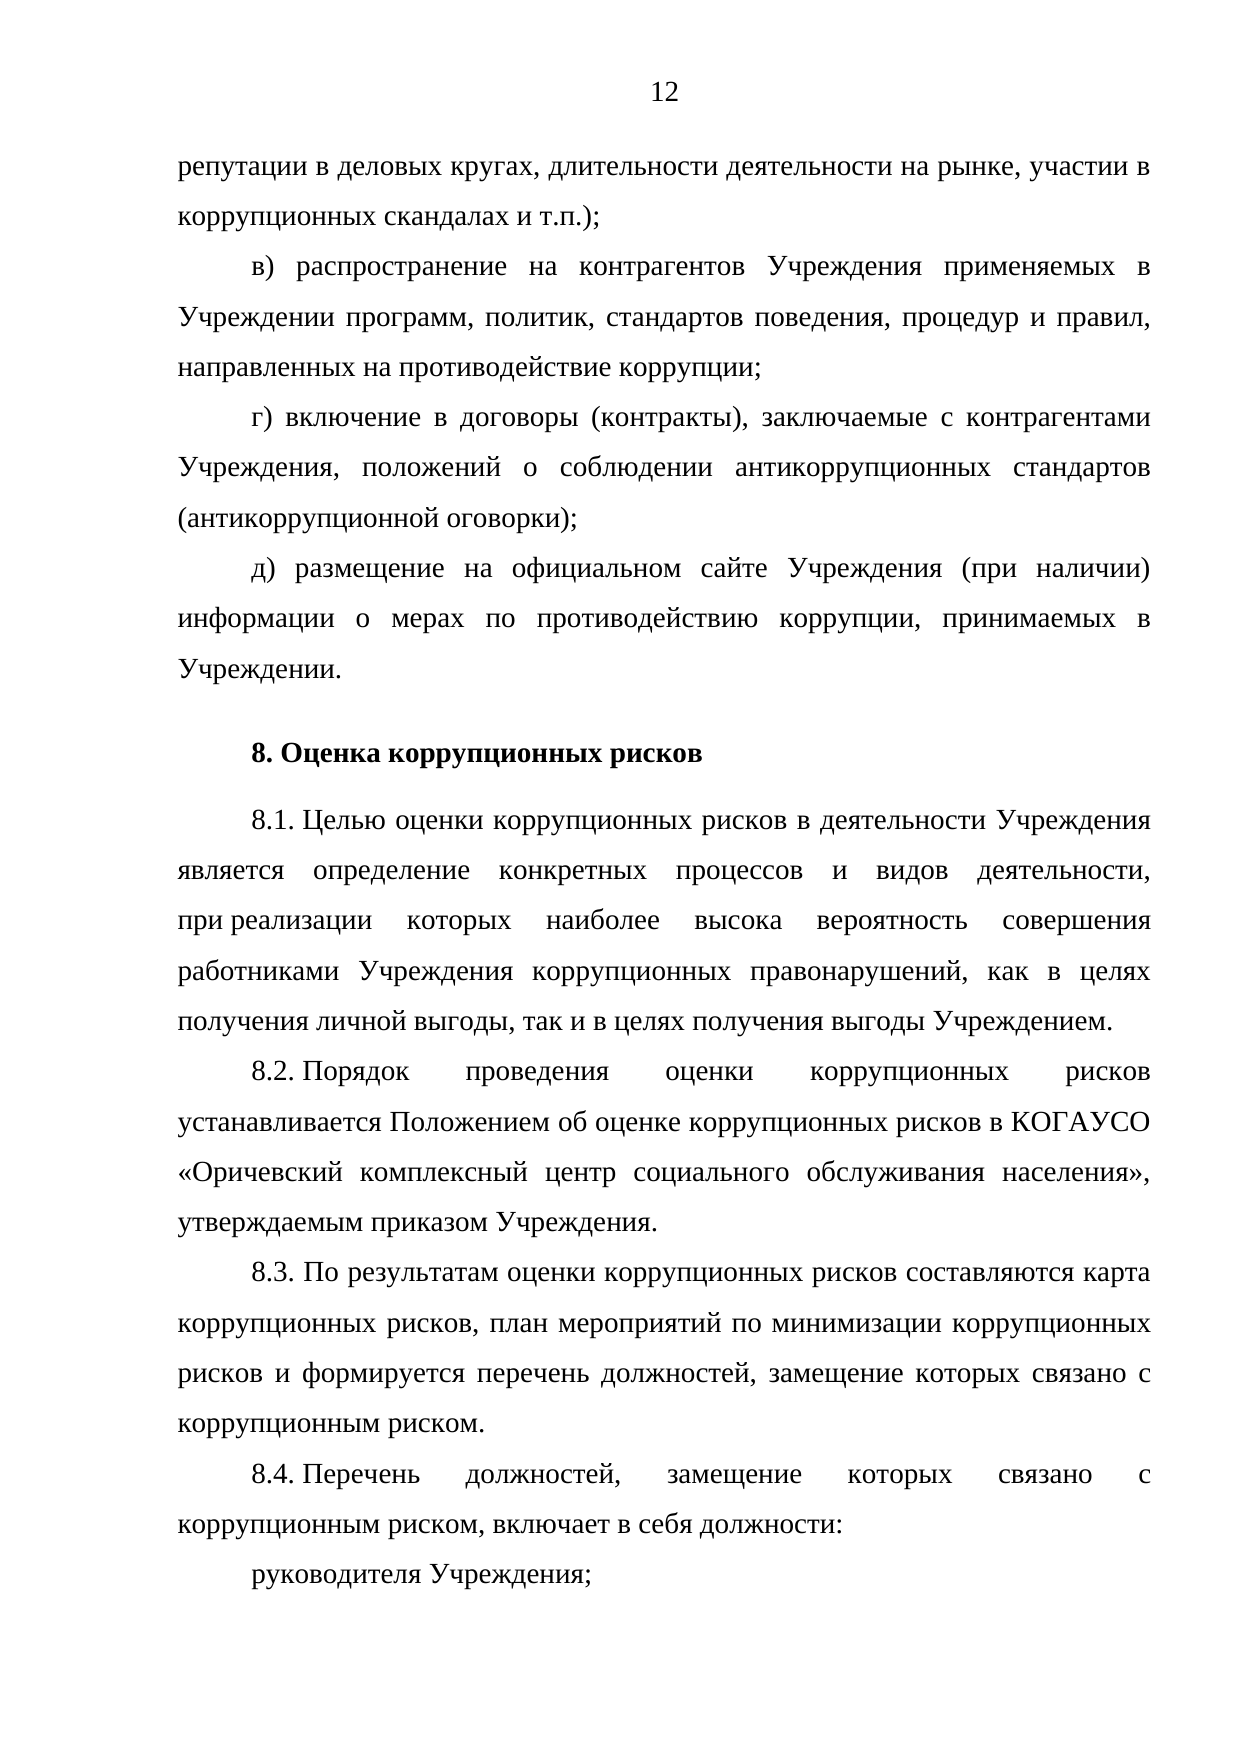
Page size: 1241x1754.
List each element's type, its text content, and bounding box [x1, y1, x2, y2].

text г) включение в договоры (контракты), заключаемые с контрагентами Учреждения, положений о соблюдении антикоррупционных стандартов (антикоррупционной оговорки); [177, 399, 1152, 533]
text 8. Оценка коррупционных рисков [177, 735, 1152, 768]
text 8.3. По результатам оценки коррупционных рисков составляются карта коррупционных рисков, план мероприятий по минимизации коррупционных рисков и формируется перечень должностей, замещение которых связано с коррупционным риском. [177, 1254, 1152, 1439]
text 8.1. Целью оценки коррупционных рисков в деятельности Учреждения является определение конкретных процессов и видов деятельности, при реализации которых наиболее высока вероятность совершения работниками Учреждения коррупционных правонарушений, как в целях получения личной выгоды, так и в целях получения выгоды Учреждением. [177, 802, 1152, 1037]
text 8.2. Порядок проведения оценки коррупционных рисков устанавливается Положением об оценке коррупционных рисков в КОГАУСО «Оричевский комплексный центр социального обслуживания населения», утверждаемым приказом Учреждения. [177, 1053, 1152, 1238]
text д) размещение на официальном сайте Учреждения (при наличии) информации о мерах по противодействию коррупции, принимаемых в Учреждении. [177, 550, 1152, 684]
text руководителя Учреждения; [177, 1556, 1152, 1590]
text 8.4. Перечень должностей, замещение которых связано с коррупционным риском, включает в себя должности: [177, 1456, 1152, 1540]
text в) распространение на контрагентов Учреждения применяемых в Учреждении программ, политик, стандартов поведения, процедур и правил, направленных на противодействие коррупции; [177, 248, 1152, 382]
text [177, 148, 1152, 232]
